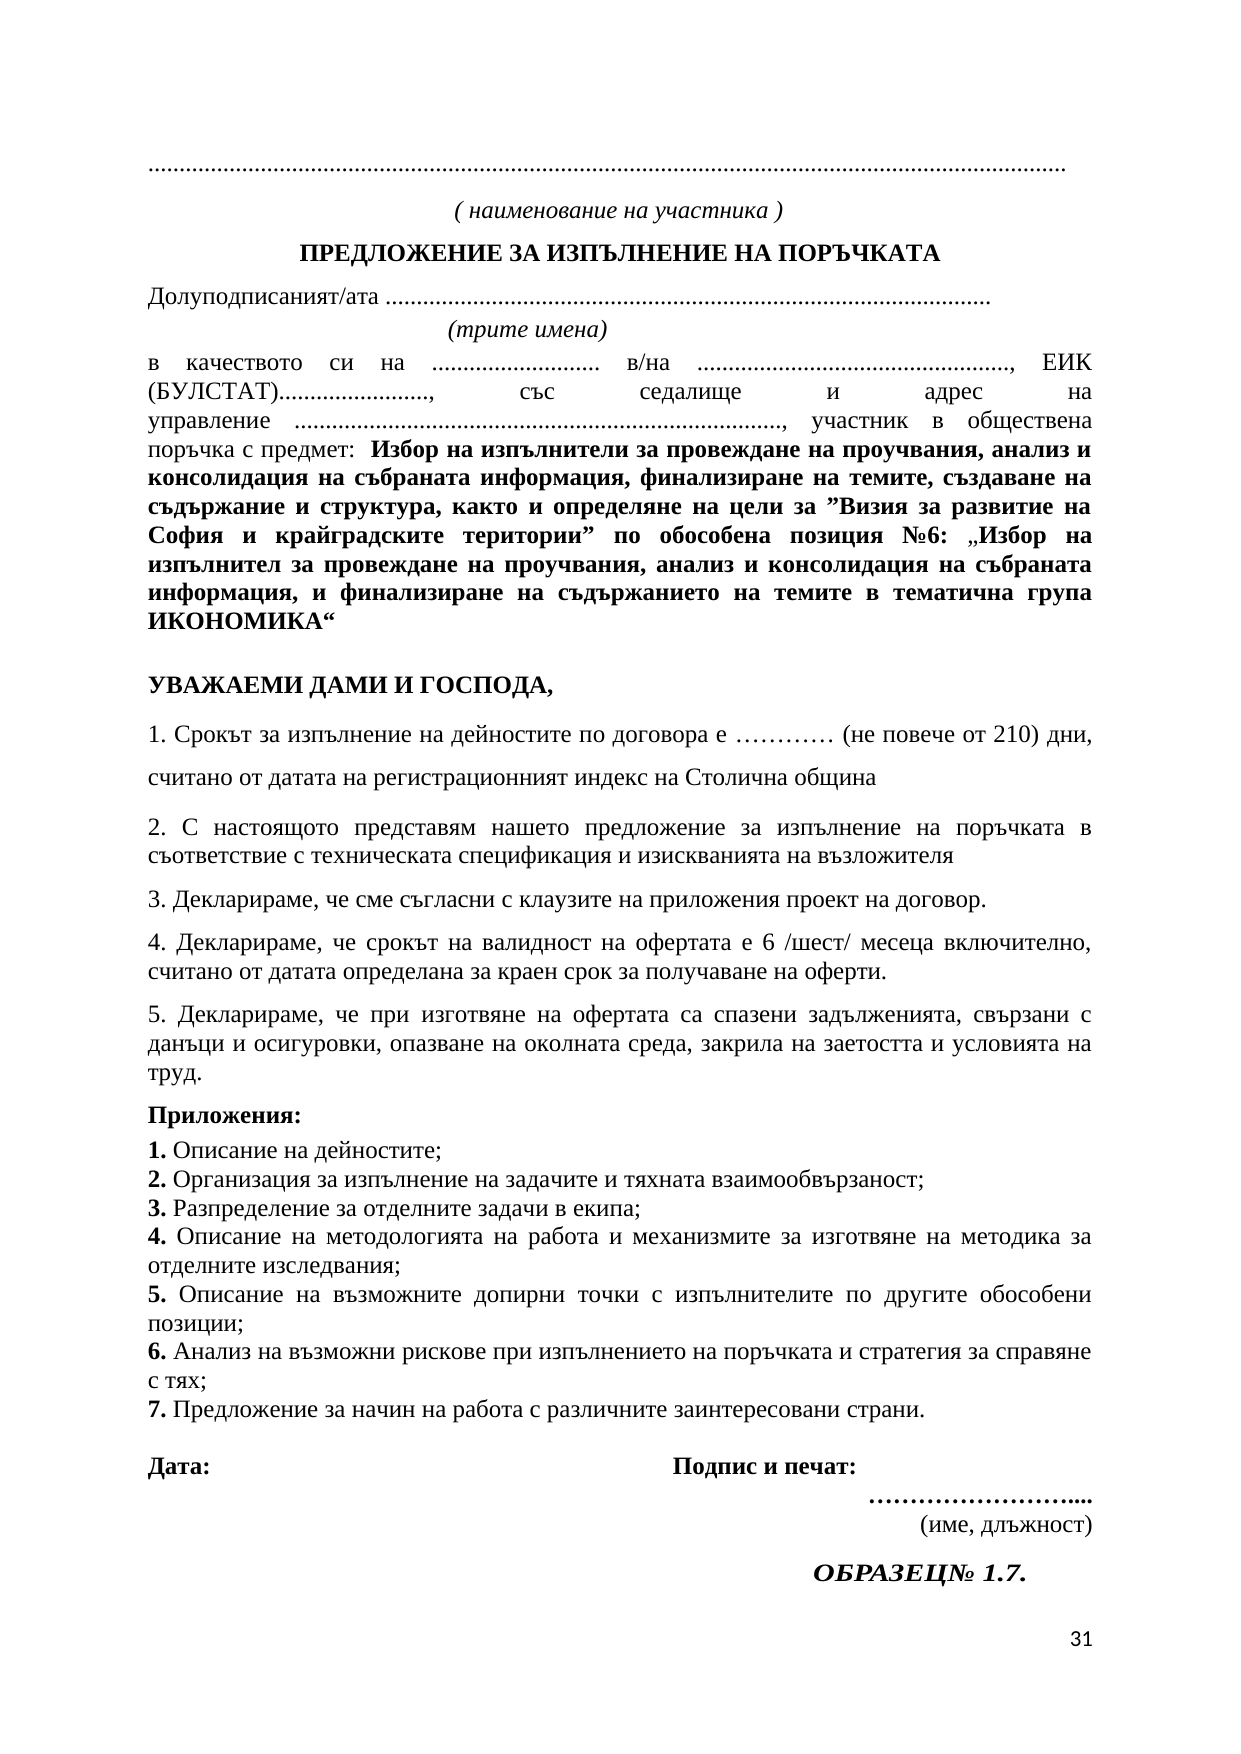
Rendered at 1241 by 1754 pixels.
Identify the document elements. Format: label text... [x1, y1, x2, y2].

text 2. Организация за изпълнение на задачите и тяхната взаимообвързаност; [148, 1164, 1093, 1193]
text (име, длъжност) [673, 1509, 1093, 1538]
text 4. Описание на методологията на работа и механизмите за изготвяне на методика за отделните изследвания; [148, 1221, 1093, 1279]
text 5. Декларираме, че при изготвяне на офертата са спазени задълженията, свързани с данъци и осигуровки, опазване на околната среда, закрила на заетостта и условията на труд. [148, 999, 1093, 1086]
text OБРАЗЕЦ№ 1.7. [673, 1558, 1093, 1587]
text 3. Декларираме, че сме съгласни с клаузите на приложения проект на договор. [148, 884, 1093, 913]
text УВАЖАЕМИ ДАМИ И ГОСПОДА, [148, 670, 1093, 699]
text 4. Декларираме, че срокът на валидност на офертата е 6 /шест/ месеца включително, считано от датата определана за краен срок за получаване на оферти. [148, 927, 1093, 985]
text 3. Разпределение за отделните задачи в екипа; [148, 1193, 1093, 1221]
text 6. Анализ на възможни рискове при изпълнението на поръчката и стратегия за справяне с тях; [148, 1336, 1093, 1394]
text Дата: Подпис и печат: [148, 1451, 1093, 1480]
text 1. Срокът за изпълнение на дейностите по договора е ………… (не повече от 210) дни, считано от датата на регистрационният индекс на Столична община [148, 719, 1093, 791]
text 2. С настоящото представям нашето предложение за изпълнение на поръчката в съответствие с техническата спецификация и изискванията на възложителя [148, 812, 1093, 869]
text ................................................................................................................................................... [148, 148, 1093, 176]
text 7. Предложение за начин на работа с различните заинтересовани страни. [148, 1394, 1093, 1423]
text ПРЕДЛОЖЕНИЕ ЗА ИЗПЪЛНЕНИЕ НА ПОРЪЧКАТА [148, 238, 1093, 267]
text 1. Описание на дейностите; [148, 1135, 1093, 1164]
text Приложения: [148, 1100, 1093, 1129]
text 5. Описание на възможните допирни точки с изпълнителите по другите обособени позиции; [148, 1279, 1093, 1336]
text (трите имена) [373, 314, 1093, 343]
text …………………….... [148, 1480, 1093, 1509]
text в качеството си на ........................... в/на .................................................., ЕИК (БУЛСТАТ)........................, със седалище и адрес на управление .............................................................................., участник в обществена поръчка с предмет: Избор на изпълнители за провеждане на проучвания, анализ и консолидация на събраната информация, финализиране на темите, създаване на съдържание и структура, както и определяне на цели за ”Визия за развитие на София и крайградските територии” по обособена позиция №6: „Избор на изпълнител за провеждане на проучвания, анализ и консолидация на събраната информация, и финализиране на съдържанието на темите в тематична група ИКОНОМИКА“ [148, 347, 1093, 635]
text ( наименование на участника ) [148, 195, 1089, 224]
text Долуподписаният/ата ................................................................................................. [148, 281, 1093, 310]
